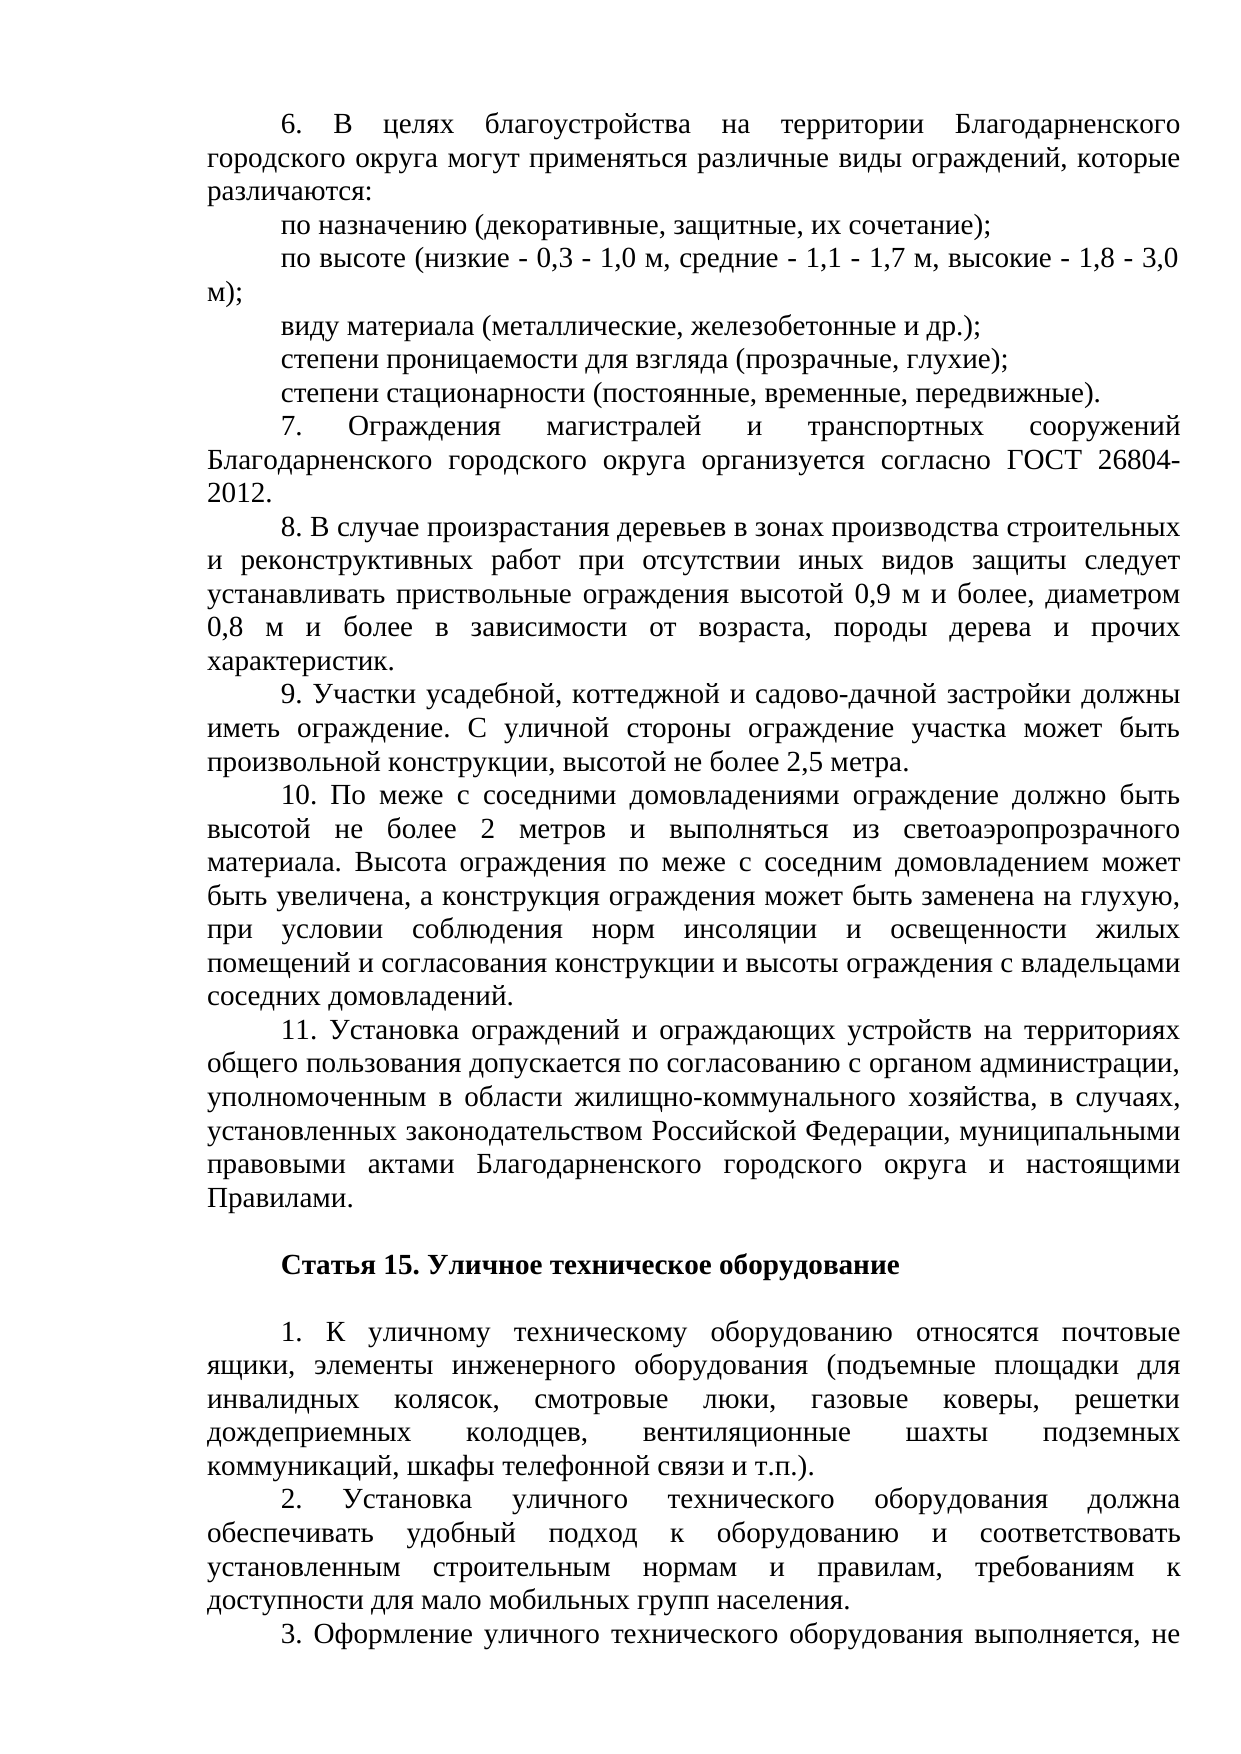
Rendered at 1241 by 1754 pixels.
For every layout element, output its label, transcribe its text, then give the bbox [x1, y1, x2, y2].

text 8. В случае произрастания деревьев в зонах производства строительных и реконструктивных работ при отсутствии иных видов защиты следует устанавливать приствольные ограждения высотой 0,9 м и более, диаметром 0,8 м и более в зависимости от возраста, породы дерева и прочих характеристик. [207, 509, 1181, 677]
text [207, 1616, 1181, 1649]
text по высоте (низкие - 0,3 - 1,0 м, средние - 1,1 - 1,7 м, высокие - 1,8 - 3,0 м); [207, 241, 1181, 308]
text 7. Ограждения магистралей и транспортных сооружений Благодарненского городского округа организуется согласно ГОСТ 26804-2012. [207, 408, 1181, 509]
text степени проницаемости для взгляда (прозрачные, глухие); [207, 341, 1181, 375]
text 6. В целях благоустройства на территории Благодарненского городского округа могут применяться различные виды ограждений, которые различаются: [207, 106, 1181, 207]
text 2. Установка уличного технического оборудования должна обеспечивать удобный подход к оборудованию и соответствовать установленным строительным нормам и правилам, требованиям к доступности для мало мобильных групп населения. [207, 1482, 1181, 1616]
text 10. По меже с соседними домовладениями ограждение должно быть высотой не более 2 метров и выполняться из светоаэропрозрачного материала. Высота ограждения по меже с соседним домовладением может быть увеличена, а конструкция ограждения может быть заменена на глухую, при условии соблюдения норм инсоляции и освещенности жилых помещений и согласования конструкции и высоты ограждения с владельцами соседних домовладений. [207, 777, 1181, 1012]
text 9. Участки усадебной, коттеджной и садово-дачной застройки должны иметь ограждение. С уличной стороны ограждение участка может быть произвольной конструкции, высотой не более 2,5 метра. [207, 677, 1181, 777]
text степени стационарности (постоянные, временные, передвижные). [207, 375, 1181, 408]
text 11. Установка ограждений и ограждающих устройств на территориях общего пользования допускается по согласованию с органом администрации, уполномоченным в области жилищно-коммунального хозяйства, в случаях, установленных законодательством Российской Федерации, муниципальными правовыми актами Благодарненского городского округа и настоящими Правилами. [207, 1012, 1181, 1213]
text 1. К уличному техническому оборудованию относятся почтовые ящики, элементы инженерного оборудования (подъемные площадки для инвалидных колясок, смотровые люки, газовые коверы, решетки дождеприемных колодцев, вентиляционные шахты подземных коммуникаций, шкафы телефонной связи и т.п.). [207, 1314, 1181, 1482]
text по назначению (декоративные, защитные, их сочетание); [207, 207, 1181, 241]
text виду материала (металлические, железобетонные и др.); [207, 308, 1181, 341]
title Статья 15. Уличное техническое оборудование [207, 1247, 1181, 1280]
